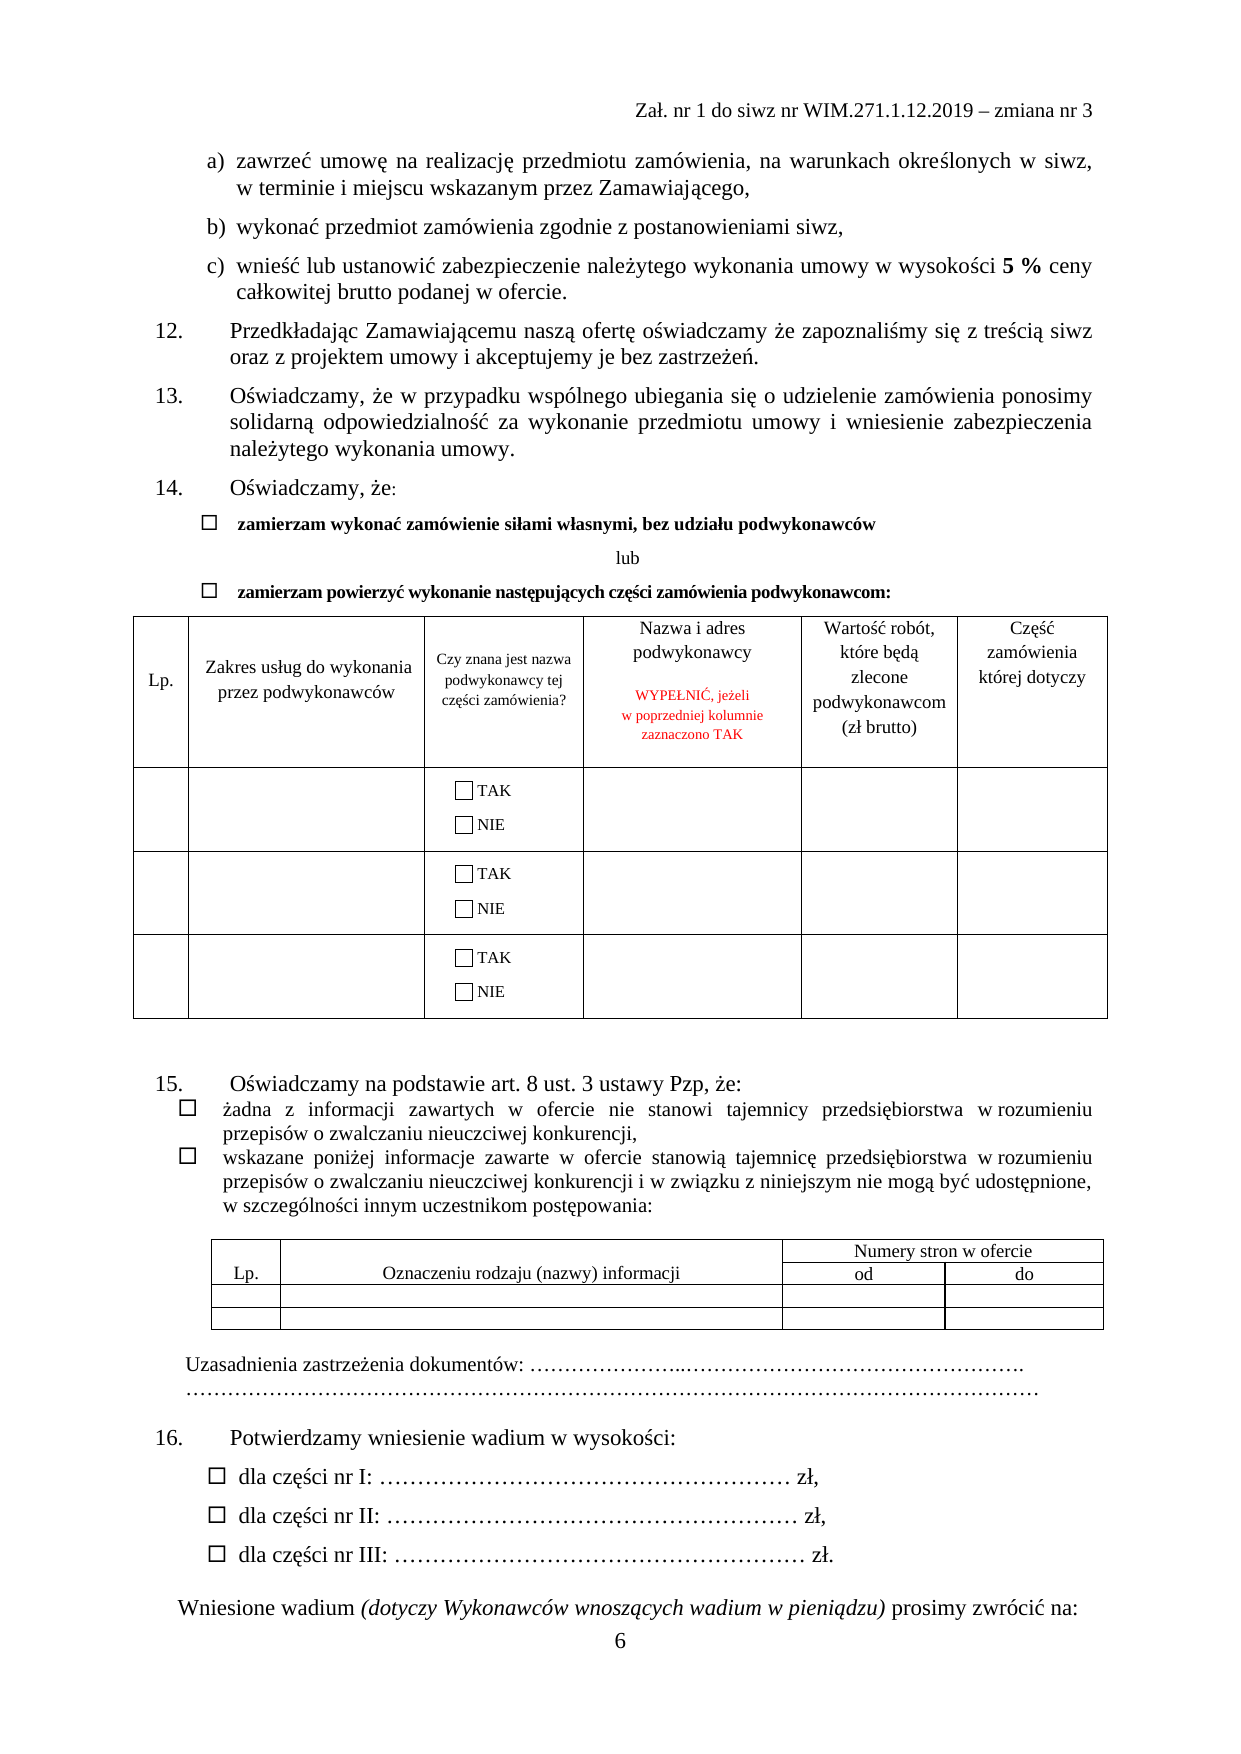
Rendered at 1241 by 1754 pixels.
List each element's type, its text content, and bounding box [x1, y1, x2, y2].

table_cell [281, 1285, 782, 1307]
table_cell [189, 852, 424, 934]
table_header Lp. [212, 1240, 280, 1284]
table_cell [134, 768, 188, 851]
list Przedkładając Zamawiającemu naszą ofertę oświadczamy że zapoznaliśmy się z treścią siwz oraz z projektem umowy i akceptujemy je bez zastrzeżeń. [154, 317, 1093, 369]
table_cell TAK NIE [425, 852, 583, 934]
table_cell [134, 935, 188, 1018]
table_cell od [783, 1263, 944, 1284]
list Oświadczamy, że: [154, 474, 1093, 500]
table_cell [584, 768, 801, 851]
table_cell [281, 1308, 782, 1329]
table_cell [212, 1308, 280, 1329]
table_header Nazwa i adres podwykonawcy WYPEŁNIĆ, jeżeli w poprzedniej kolumnie zaznaczono TAK [584, 617, 801, 767]
table_header Zakres usług do wykonania przez podwykonawców [189, 617, 424, 767]
text …………………………………………………………………………………………………………… [185, 1376, 1093, 1400]
list zawrzeć umowę na realizację przedmiotu zamówienia, na warunkach określonych w siwz, w terminie i miejscu wskazanym przez Zamawiającego, [207, 148, 1093, 200]
table_cell [802, 852, 957, 934]
table_cell [189, 768, 424, 851]
text dla części nr III: ……………………………………………… zł. [207, 1541, 1093, 1567]
text lub [162, 547, 1093, 568]
table_cell [783, 1308, 944, 1329]
table_header Czy znana jest nazwa podwykonawcy tej części zamówienia? [425, 617, 583, 767]
list Potwierdzamy wniesienie wadium w wysokości: [154, 1424, 1093, 1451]
list wykonać przedmiot zamówienia zgodnie z postanowieniami siwz, [207, 213, 1093, 239]
table_cell [189, 935, 424, 1018]
list Oświadczamy na podstawie art. 8 ust. 3 ustawy Pzp, że: [154, 1070, 1093, 1096]
list Oświadczamy, że w przypadku wspólnego ubiegania się o udzielenie zamówienia ponosimy solidarną odpowiedzialność za wykonanie przedmiotu umowy i wniesienie zabezpieczenia należytego wykonania umowy. [154, 382, 1093, 461]
table_cell [946, 1308, 1103, 1329]
list Wniesione wadium (dotyczy Wykonawców wnoszących wadium w pieniądzu) prosimy zwrócić na: [177, 1594, 1093, 1620]
table_cell [946, 1285, 1103, 1307]
list zamierzam powierzyć wykonanie następujących części zamówienia podwykonawcom: [200, 581, 1093, 603]
table_cell [584, 852, 801, 934]
table_cell [958, 768, 1107, 851]
table_cell TAK NIE [425, 768, 583, 851]
table_cell [802, 935, 957, 1018]
list wskazane poniżej informacje zawarte w ofercie stanowią tajemnicę przedsiębiorstwa w rozumieniu przepisów o zwalczaniu nieuczciwej konkurencji i w związku z niniejszym nie mogą być udostępnione, w szczególności innym uczestnikom postępowania: [177, 1145, 1093, 1217]
text Uzasadnienia zastrzeżenia dokumentów: …………………..…………………………………………. [148, 1352, 1093, 1376]
table_header Oznaczeniu rodzaju (nazwy) informacji [281, 1240, 782, 1284]
text dla części nr II: ……………………………………………… zł, [207, 1502, 1093, 1528]
table_header Wartość robót, które będą zlecone podwykonawcom (zł brutto) [802, 617, 957, 767]
list wnieść lub ustanowić zabezpieczenie należytego wykonania umowy w wysokości 5 % ceny całkowitej brutto podanej w ofercie. [207, 252, 1093, 304]
table_cell [802, 768, 957, 851]
table_cell [134, 852, 188, 934]
table_header Część zamówienia której dotyczy [958, 617, 1107, 767]
table_header Lp. [134, 617, 188, 767]
table_cell [958, 935, 1107, 1018]
list zamierzam wykonać zamówienie siłami własnymi, bez udziału podwykonawców [200, 512, 1093, 534]
table_header Numery stron w ofercie [783, 1240, 1103, 1262]
list żadna z informacji zawartych w ofercie nie stanowi tajemnicy przedsiębiorstwa w rozumieniu przepisów o zwalczaniu nieuczciwej konkurencji, [177, 1096, 1093, 1145]
table_cell do [946, 1263, 1103, 1284]
table_cell [783, 1285, 944, 1307]
table_cell [958, 852, 1107, 934]
table_cell [212, 1285, 280, 1307]
table_cell TAK NIE [425, 935, 583, 1018]
text dla części nr I: ……………………………………………… zł, [207, 1463, 1093, 1490]
table_cell [584, 935, 801, 1018]
